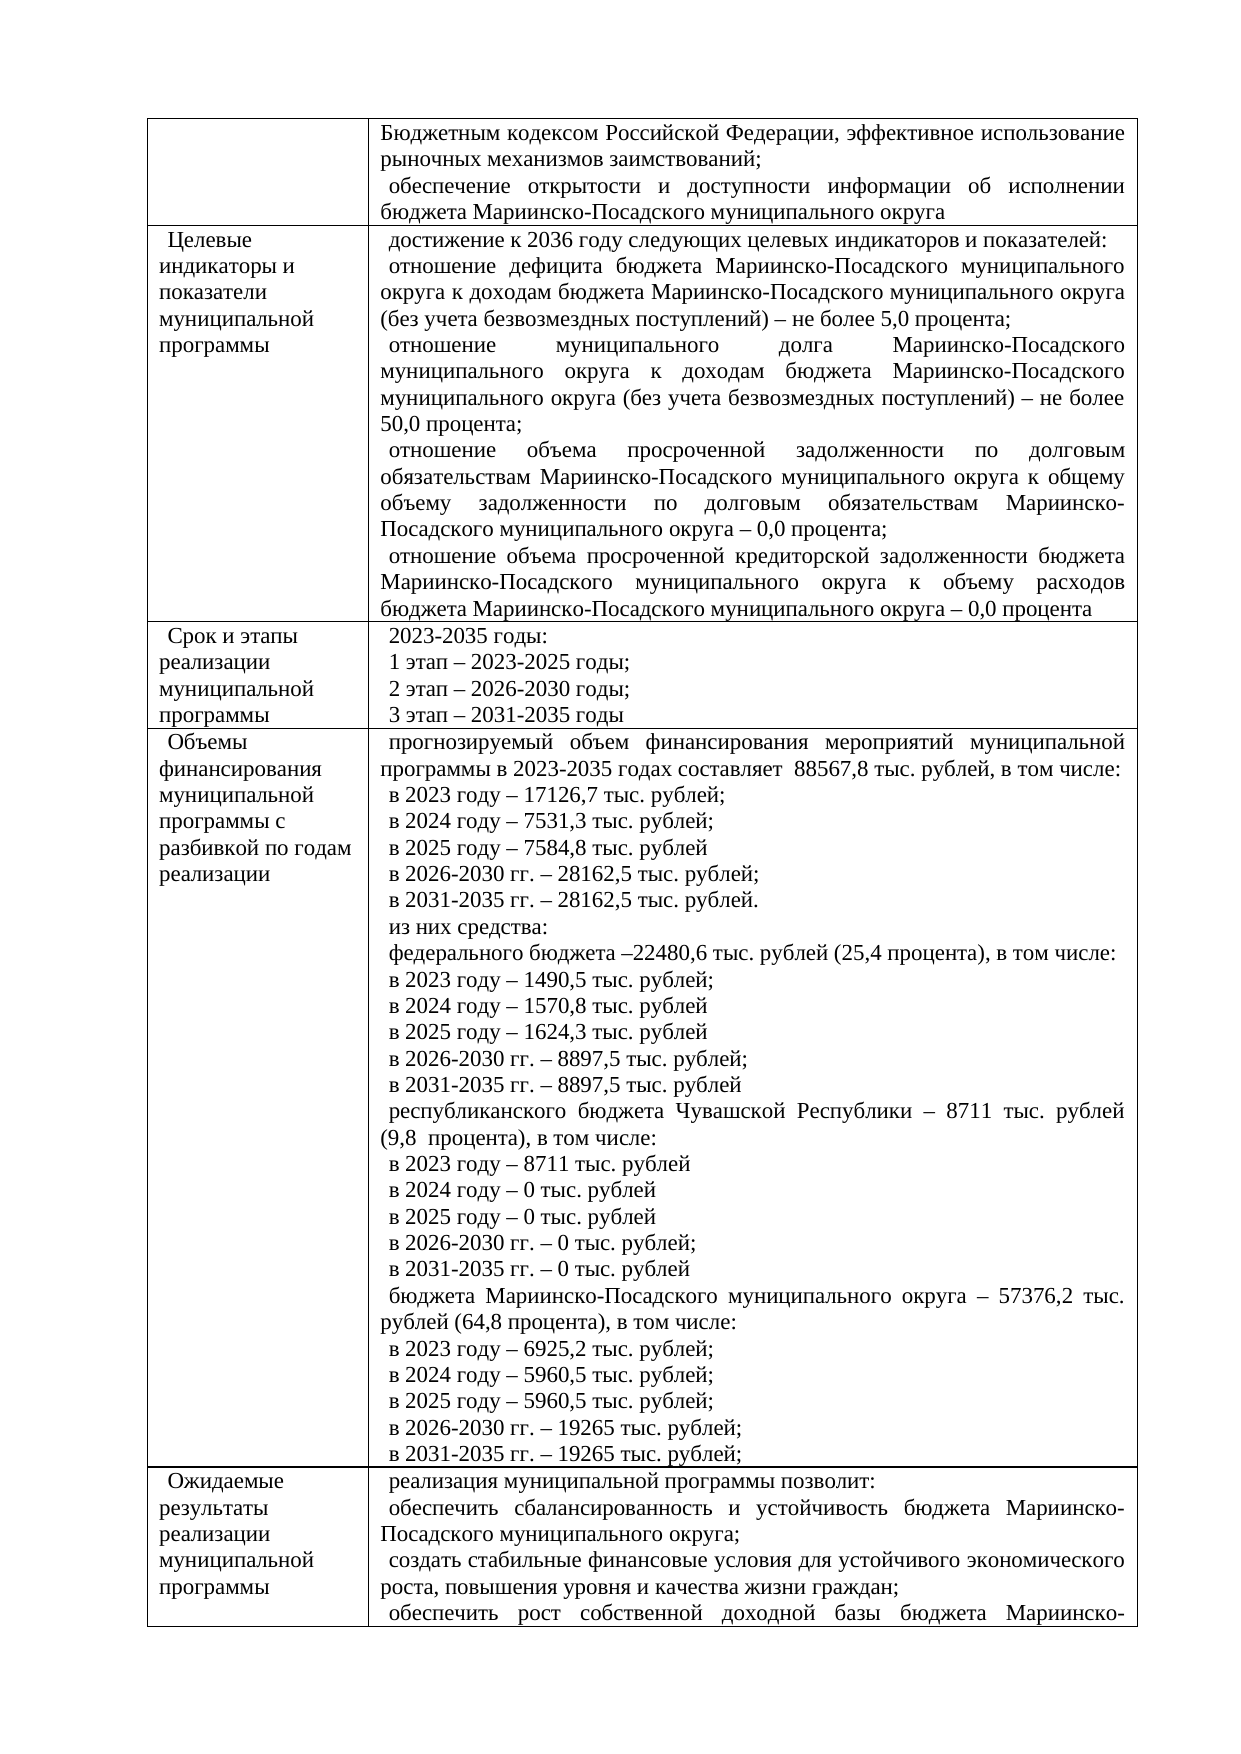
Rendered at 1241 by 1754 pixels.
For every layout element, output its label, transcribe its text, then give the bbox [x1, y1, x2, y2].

table_cell Объемы финансирования муниципальной программы с разбивкой по годам реализации [148, 729, 368, 1466]
table_cell достижение к 2036 году следующих целевых индикаторов и показателей: отношение дефицита бюджета Мариинско-Посадского муниципального округа к доходам бюджета Мариинско-Посадского муниципального округа (без учета безвозмездных поступлений) – не более 5,0 процента; отношение муниципального долга Мариинско-Посадского муниципального округа к доходам бюджета Мариинско-Посадского муниципального округа (без учета безвозмездных поступлений) – не более 50,0 процента; отношение объема просроченной задолженности по долговым обязательствам Мариинско-Посадского муниципального округа к общему объему задолженности по долговым обязательствам Мариинско-Посадского муниципального округа – 0,0 процента; отношение объема просроченной кредиторской задолженности бюджета Мариинско-Посадского муниципального округа к объему расходов бюджета Мариинско-Посадского муниципального округа – 0,0 процента [369, 226, 1137, 621]
table_cell Целевые индикаторы и показатели муниципальной программы [148, 226, 368, 621]
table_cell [148, 1468, 368, 1626]
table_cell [148, 119, 368, 224]
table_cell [369, 119, 1137, 224]
table_cell Срок и этапы реализации муниципальной программы [148, 622, 368, 727]
table_cell прогнозируемый объем финансирования мероприятий муниципальной программы в 2023-2035 годах составляет 88567,8 тыс. рублей, в том числе: в 2023 году – 17126,7 тыс. рублей; в 2024 году – 7531,3 тыс. рублей; в 2025 году – 7584,8 тыс. рублей в 2026-2030 гг. – 28162,5 тыс. рублей; в 2031-2035 гг. – 28162,5 тыс. рублей. из них средства: федерального бюджета –22480,6 тыс. рублей (25,4 процента), в том числе: в 2023 году – 1490,5 тыс. рублей; в 2024 году – 1570,8 тыс. рублей в 2025 году – 1624,3 тыс. рублей в 2026-2030 гг. – 8897,5 тыс. рублей; в 2031-2035 гг. – 8897,5 тыс. рублей республиканского бюджета Чувашской Республики – 8711 тыс. рублей (9,8 процента), в том числе: в 2023 году – 8711 тыс. рублей в 2024 году – 0 тыс. рублей в 2025 году – 0 тыс. рублей в 2026-2030 гг. – 0 тыс. рублей; в 2031-2035 гг. – 0 тыс. рублей бюджета Мариинско-Посадского муниципального округа – 57376,2 тыс. рублей (64,8 процента), в том числе: в 2023 году – 6925,2 тыс. рублей; в 2024 году – 5960,5 тыс. рублей; в 2025 году – 5960,5 тыс. рублей; в 2026-2030 гг. – 19265 тыс. рублей; в 2031-2035 гг. – 19265 тыс. рублей; [369, 729, 1137, 1466]
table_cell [369, 1468, 1137, 1626]
table_cell 2023-2035 годы: 1 этап – 2023-2025 годы; 2 этап – 2026-2030 годы; 3 этап – 2031-2035 годы [369, 622, 1137, 727]
